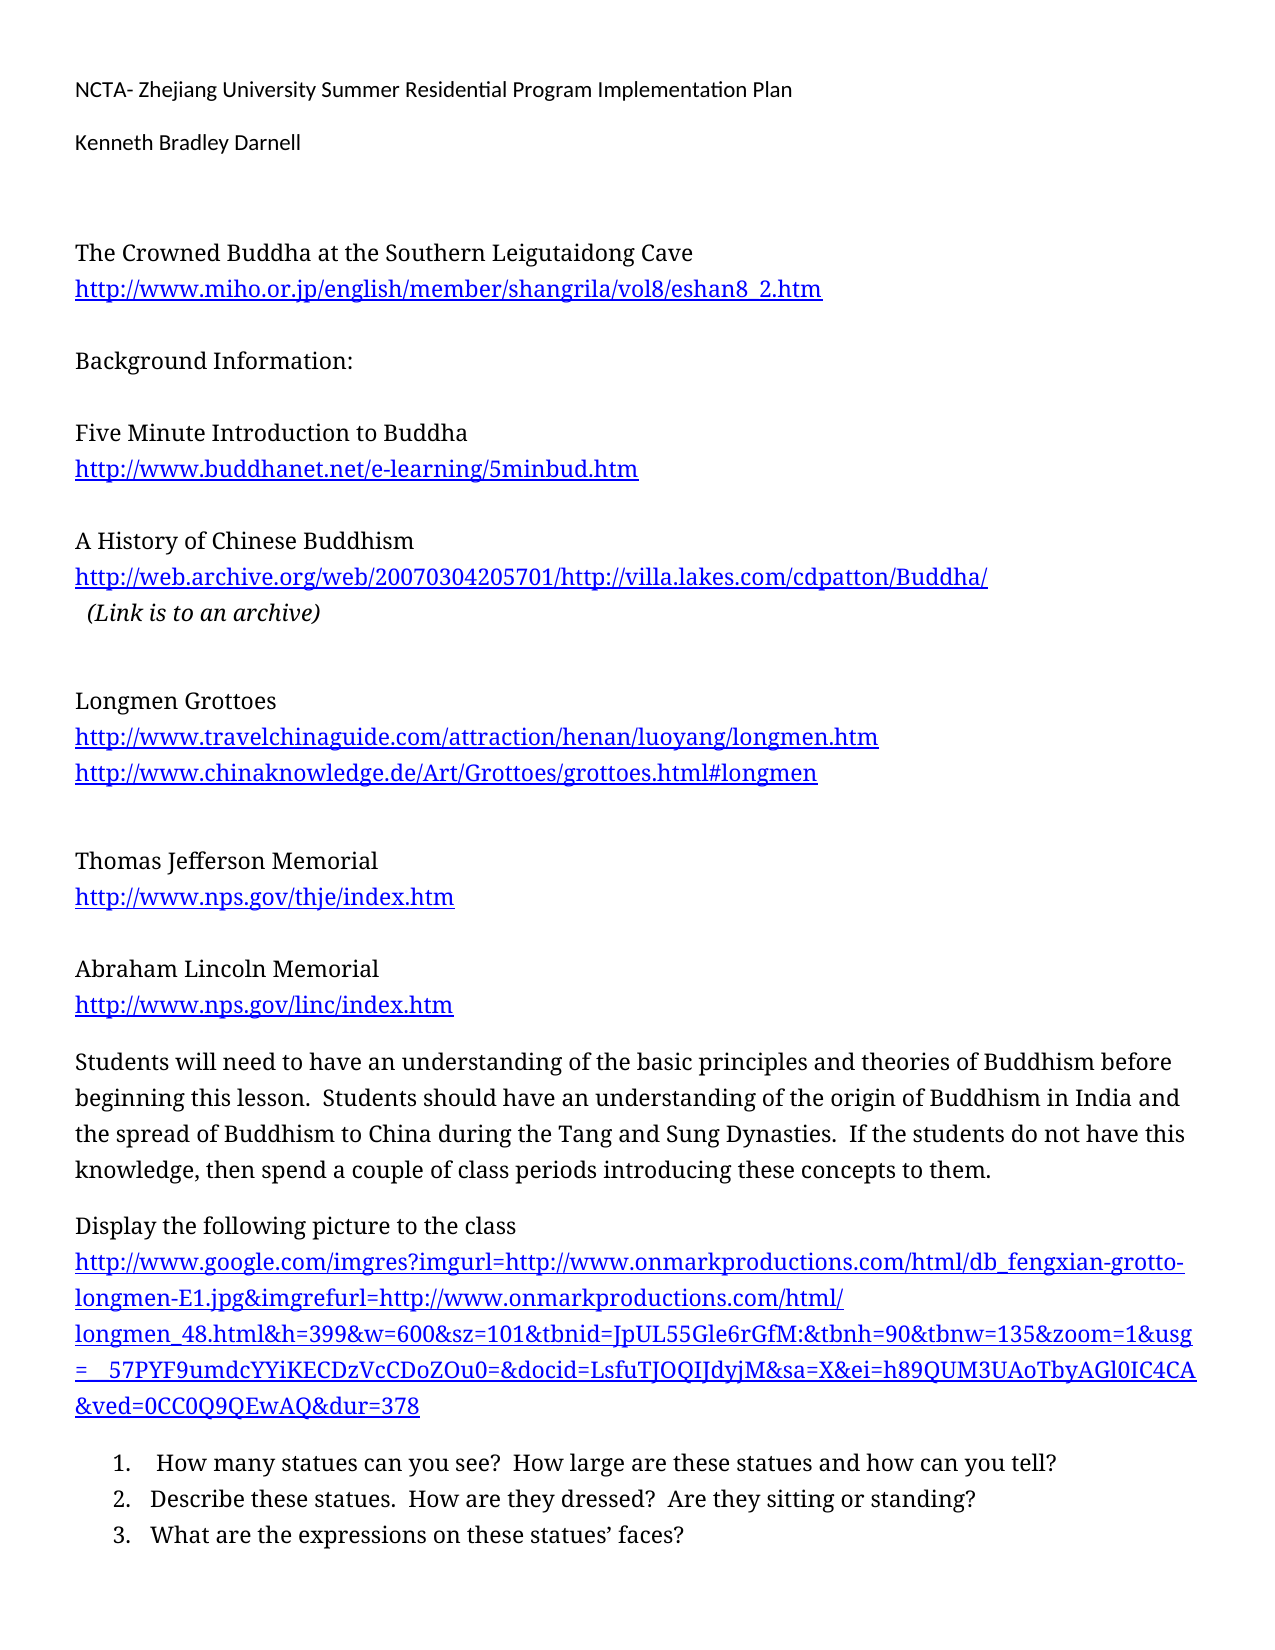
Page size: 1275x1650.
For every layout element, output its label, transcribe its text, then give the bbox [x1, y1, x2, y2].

text Thomas Jefferson Memorial http://www.nps.gov/thje/index.htm Abraham Lincoln Memorial http://www.nps.gov/linc/index.htm [75, 845, 1200, 1020]
list How many statues can you see? How large are these statues and how can you tell? [112, 1447, 1200, 1478]
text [75, 237, 1200, 660]
text Students will need to have an understanding of the basic principles and theories of Buddhism before beginning this lesson. Students should have an understanding of the origin of Buddhism in India and the spread of Buddhism to China during the Tang and Sung Dynasties. If the students do not have this knowledge, then spend a couple of class periods introducing these concepts to them. [75, 1046, 1200, 1185]
text Longmen Grottoes http://www.travelchinaguide.com/attraction/henan/luoyang/longmen.htm http://www.chinaknowledge.de/Art/Grottoes/grottoes.html#longmen [75, 685, 1200, 820]
list What are the expressions on these statues’ faces? [112, 1519, 1200, 1550]
list Describe these statues. How are they dressed? Are they sitting or standing? [112, 1483, 1200, 1514]
text Display the following picture to the class http://www.google.com/imgres?imgurl=http://www.onmarkproductions.com/html/db_fengxian-grotto-longmen-E1.jpg&imgrefurl=http://www.onmarkproductions.com/html/longmen_48.html&h=399&w=600&sz=101&tbnid=JpUL55Gle6rGfM:&tbnh=90&tbnw=135&zoom=1&usg=__57PYF9umdcYYiKECDzVcCDoZOu0=&docid=LsfuTJOQIJdyjM&sa=X&ei=h89QUM3UAoTbyAGl0IC4CA&ved=0CC0Q9QEwAQ&dur=378 [75, 1210, 1200, 1421]
